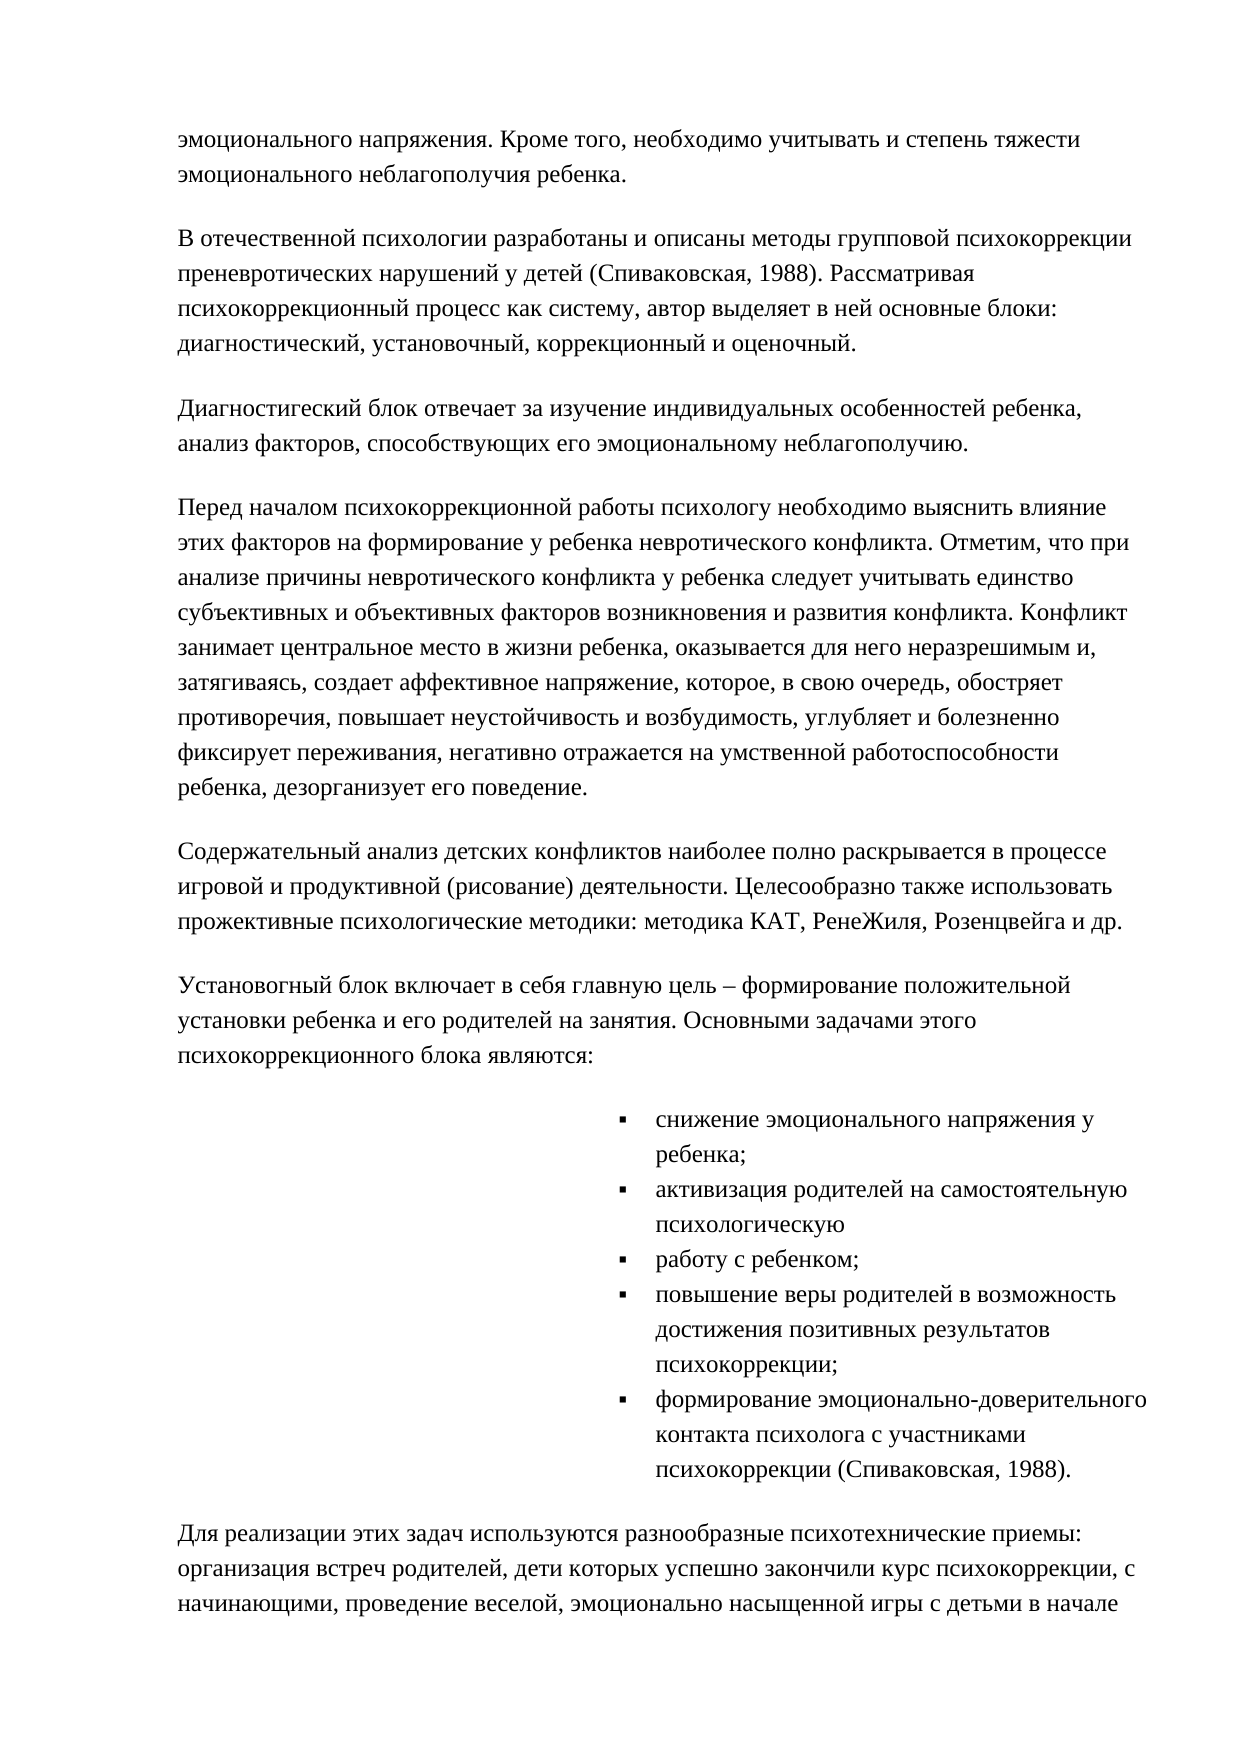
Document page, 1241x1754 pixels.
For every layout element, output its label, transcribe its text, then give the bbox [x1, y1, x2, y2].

list работу с ребенком; [618, 1238, 1152, 1273]
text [177, 1512, 1152, 1617]
text Перед началом психокоррекционной работы психологу необходимо выяснить влияние этих факторов на формирование у ребенка невротического конфликта. Отметим, что при анализе причины невротического конфликта у ребенка следует учитывать единство субъективных и объективных факторов возникновения и развития конфликта. Конфликт занимает центральное место в жизни ребенка, оказывается для него неразрешимым и, затягиваясь, создает аффективное напряжение, которое, в свою очередь, обостряет противоречия, повышает неустойчивость и возбудимость, углубляет и болезненно фиксирует переживания, негативно отражается на умственной работоспособности ребенка, дезорганизует его поведение. [177, 486, 1152, 801]
list повышение веры родителей в возможность достижения позитивных результатов психокоррекции; [618, 1273, 1152, 1378]
text Установогный блок включает в себя главную цель – формирование положительной установки ребенка и его родителей на занятия. Основными задачами этого психокоррекционного блока являются: [177, 964, 1152, 1069]
text Содержательный анализ детских конфликтов наиболее полно раскрывается в процессе игровой и продуктивной (рисование) деятельности. Целесообразно также использовать прожективные психологические методики: методика КАТ, РенеЖиля, Розенцвейга и др. [177, 830, 1152, 935]
list снижение эмоционального напряжения у ребенка; [618, 1098, 1152, 1168]
text В отечественной психологии разработаны и описаны методы групповой психокоррекции преневротических нарушений у детей (Спиваковская, 1988). Рассматривая психокоррекционный процесс как систему, автор выделяет в ней основные блоки: диагностический, установочный, коррекционный и оценочный. [177, 217, 1152, 357]
list формирование эмоционально-доверительного контакта психолога с участниками психокоррекции (Спиваковская, 1988). [618, 1378, 1152, 1483]
list активизация родителей на самостоятельную психологическую [618, 1168, 1152, 1238]
text Диагностигеский блок отвечает за изучение индивидуальных особенностей ребенка, анализ факторов, способствующих его эмоциональному неблагополучию. [177, 386, 1152, 456]
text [177, 118, 1152, 188]
